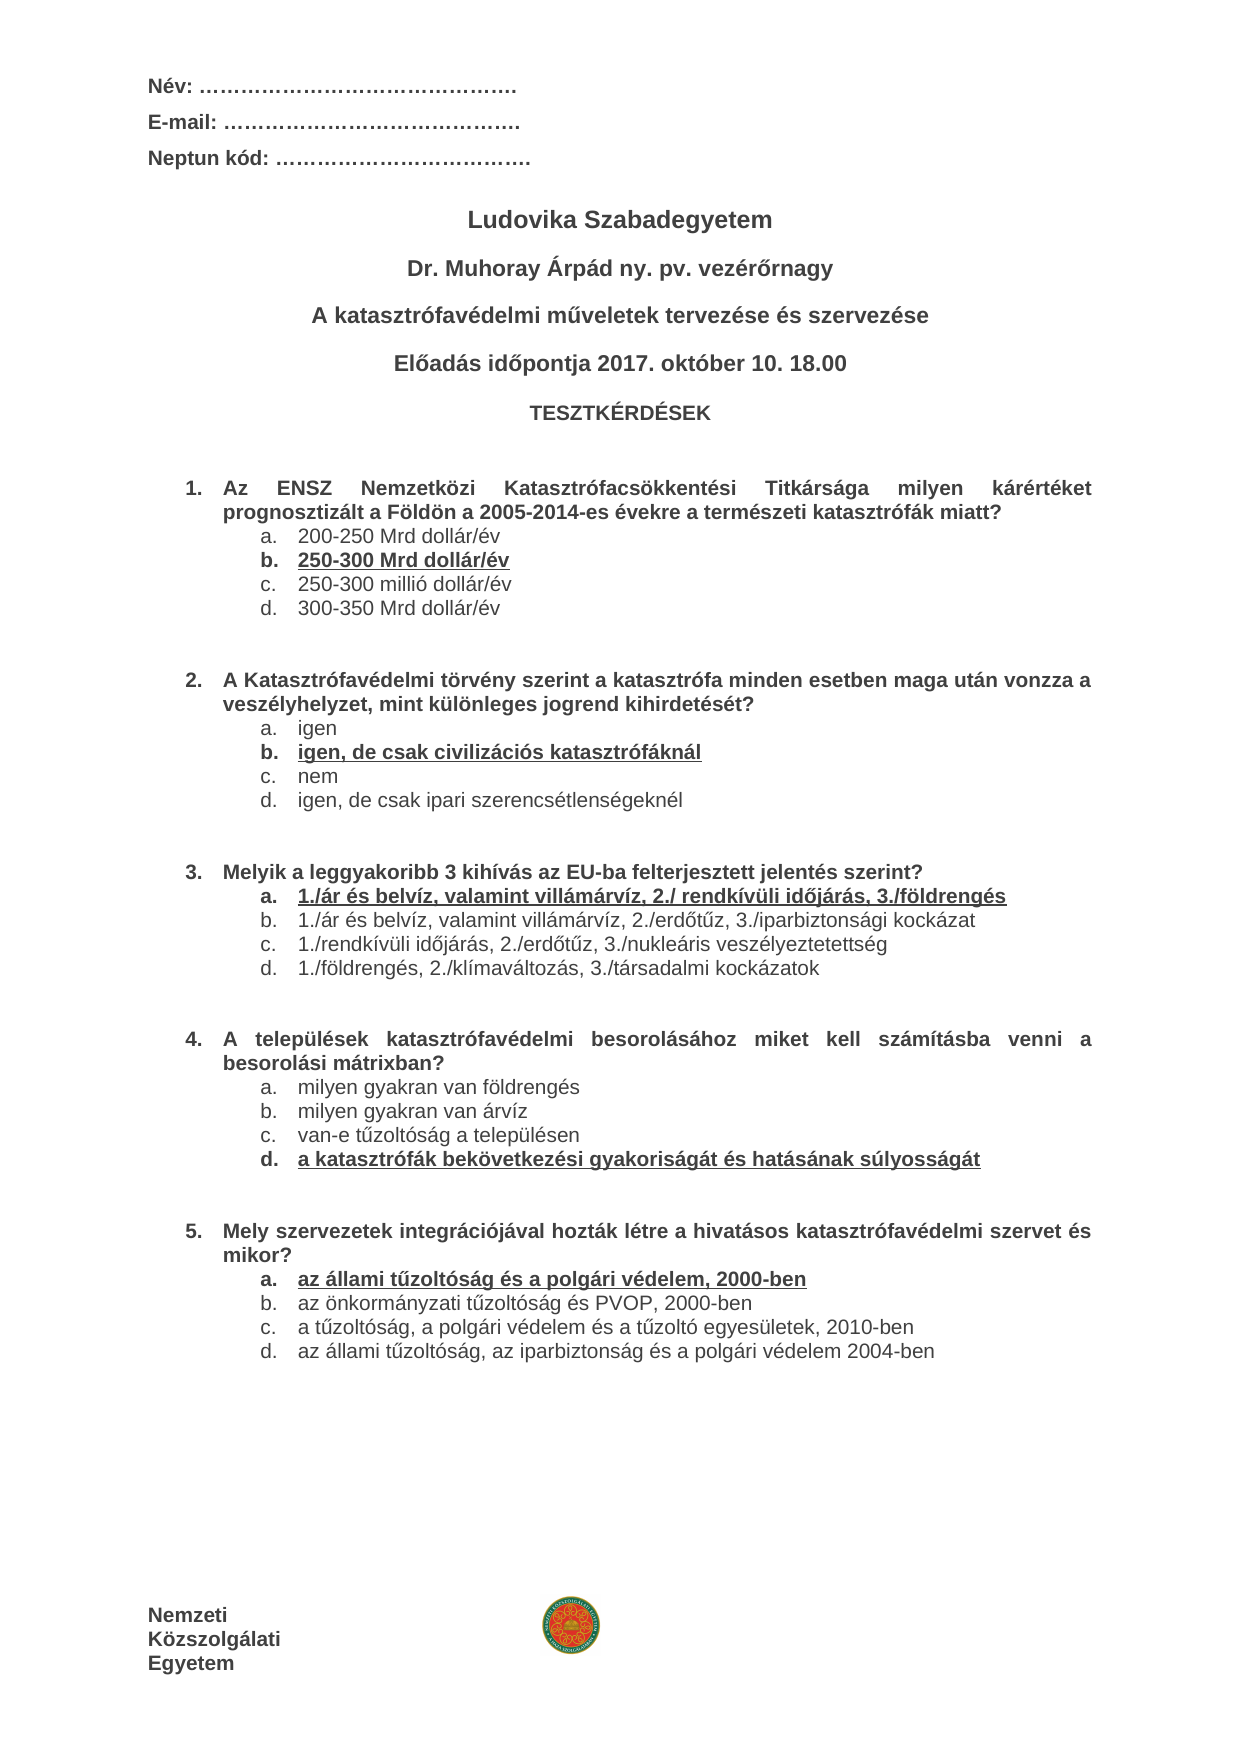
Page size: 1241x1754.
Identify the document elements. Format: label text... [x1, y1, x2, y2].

list igen [260, 716, 1093, 740]
text TESZTKÉRDÉSEK [148, 401, 1093, 425]
list igen, de csak ipari szerencsétlenségeknél [260, 788, 1093, 812]
list 200-250 Mrd dollár/év [260, 524, 1093, 548]
text A katasztrófavédelmi műveletek tervezése és szervezése [148, 302, 1093, 329]
list 250-300 millió dollár/év [260, 572, 1093, 596]
list igen, de csak civilizációs katasztrófáknál [260, 740, 1093, 764]
list 250-300 Mrd dollár/év [260, 548, 1093, 572]
list az önkormányzati tűzoltóság és PVOP, 2000-ben [260, 1291, 1093, 1315]
list az állami tűzoltóság, az iparbiztonság és a polgári védelem 2004-ben [260, 1339, 1093, 1363]
list A települések katasztrófavédelmi besorolásához miket kell számításba venni a besorolási mátrixban? [185, 1027, 1093, 1075]
picture [540, 1594, 602, 1656]
list 1./földrengés, 2./klímaváltozás, 3./társadalmi kockázatok [260, 955, 1093, 979]
text Ludovika Szabadegyetem [148, 206, 1093, 234]
list van-e tűzoltóság a településen [260, 1123, 1093, 1147]
list 1./ár és belvíz, valamint villámárvíz, 2./ rendkívüli időjárás, 3./földrengés [260, 883, 1093, 907]
list A Katasztrófavédelmi törvény szerint a katasztrófa minden esetben maga után vonzza a veszélyhelyzet, mint különleges jogrend kihirdetését? [185, 668, 1093, 716]
list Melyik a leggyakoribb 3 kihívás az EU-ba felterjesztett jelentés szerint? [185, 859, 1093, 883]
list az állami tűzoltóság és a polgári védelem, 2000-ben [260, 1267, 1093, 1291]
list a katasztrófák bekövetkezési gyakoriságát és hatásának súlyosságát [260, 1147, 1093, 1171]
text Előadás időpontja 2017. október 10. 18.00 [148, 349, 1093, 376]
list 300-350 Mrd dollár/év [260, 596, 1093, 620]
list nem [260, 764, 1093, 788]
list 1./ár és belvíz, valamint villámárvíz, 2./erdőtűz, 3./iparbiztonsági kockázat [260, 907, 1093, 931]
text Dr. Muhoray Árpád ny. pv. vezérőrnagy [148, 255, 1093, 281]
list Az ENSZ Nemzetközi Katasztrófacsökkentési Titkársága milyen kárértéket prognosztizált a Földön a 2005-2014-es évekre a természeti katasztrófák miatt? [185, 476, 1093, 524]
list a tűzoltóság, a polgári védelem és a tűzoltó egyesületek, 2010-ben [260, 1315, 1093, 1339]
list 1./rendkívüli időjárás, 2./erdőtűz, 3./nukleáris veszélyeztetettség [260, 931, 1093, 955]
list milyen gyakran van árvíz [260, 1099, 1093, 1123]
list Mely szervezetek integrációjával hozták létre a hivatásos katasztrófavédelmi szervet és mikor? [185, 1219, 1093, 1267]
list milyen gyakran van földrengés [260, 1075, 1093, 1099]
